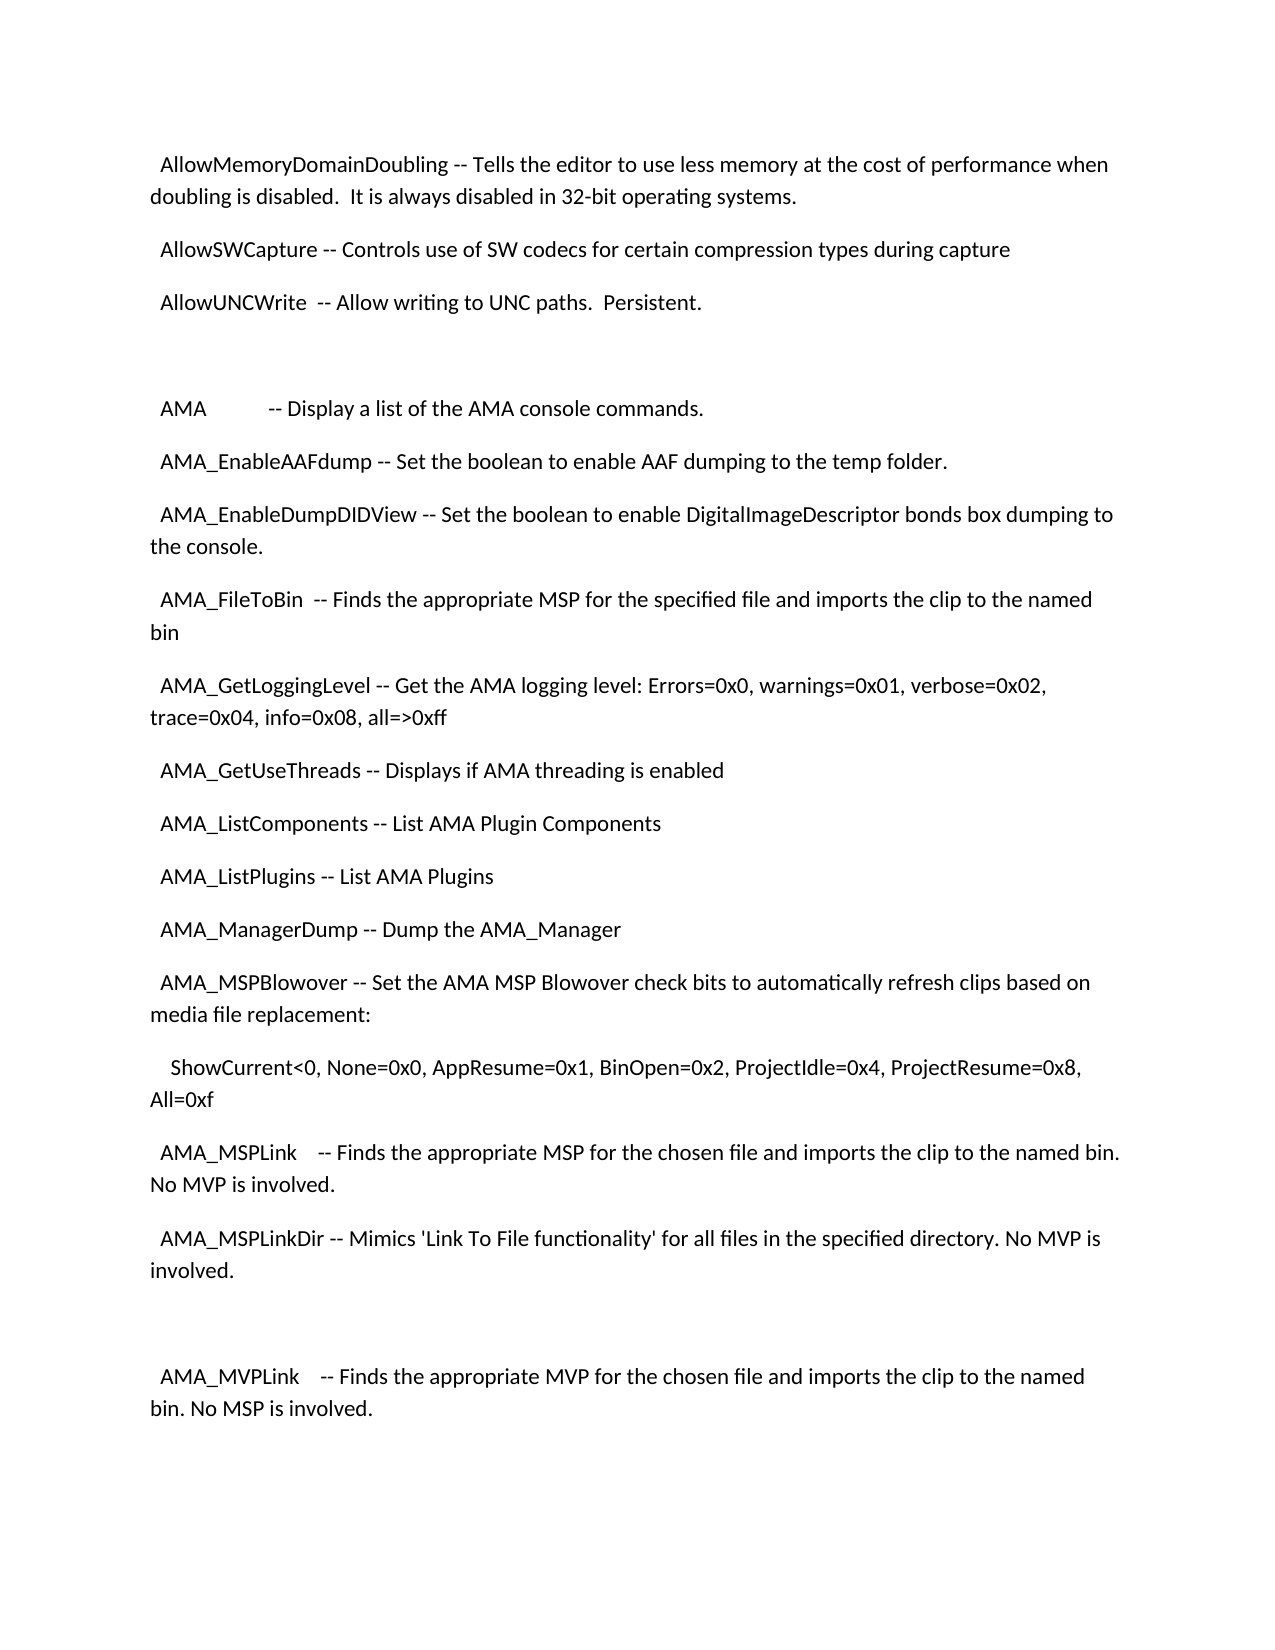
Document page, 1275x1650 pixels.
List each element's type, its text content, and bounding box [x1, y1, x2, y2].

text AMA_GetLoggingLevel -- Get the AMA logging level: Errors=0x0, warnings=0x01, verbose=0x02, trace=0x04, info=0x08, all=>0xff [150, 671, 1125, 731]
text AMA_ManagerDump -- Dump the AMA_Manager [150, 915, 1125, 943]
text AMA_EnableDumpDIDView -- Set the boolean to enable DigitalImageDescriptor bonds box dumping to the console. [150, 500, 1125, 561]
text AMA -- Display a list of the AMA console commands. [150, 394, 1125, 422]
text AMA_MSPBlowover -- Set the AMA MSP Blowover check bits to automatically refresh clips based on media file replacement: [150, 968, 1125, 1028]
text AMA_GetUseThreads -- Displays if AMA threading is enabled [150, 756, 1125, 784]
text ShowCurrent<0, None=0x0, AppResume=0x1, BinOpen=0x2, ProjectIdle=0x4, ProjectResume=0x8, All=0xf [150, 1053, 1125, 1113]
text AllowSWCapture -- Controls use of SW codecs for certain compression types during capture [150, 235, 1125, 263]
text AMA_MVPLink -- Finds the appropriate MVP for the chosen file and imports the clip to the named bin. No MSP is involved. [150, 1362, 1125, 1422]
text AMA_MSPLinkDir -- Mimics 'Link To File functionality' for all files in the specified directory. No MVP is involved. [150, 1224, 1125, 1284]
text AMA_EnableAAFdump -- Set the boolean to enable AAF dumping to the temp folder. [150, 447, 1125, 475]
text AllowUNCWrite -- Allow writing to UNC paths. Persistent. [150, 288, 1125, 316]
text AMA_ListPlugins -- List AMA Plugins [150, 862, 1125, 890]
text AMA_MSPLink -- Finds the appropriate MSP for the chosen file and imports the clip to the named bin. No MVP is involved. [150, 1138, 1125, 1199]
text AMA_ListComponents -- List AMA Plugin Components [150, 809, 1125, 837]
text AMA_FileToBin -- Finds the appropriate MSP for the specified file and imports the clip to the named bin [150, 586, 1125, 646]
text AllowMemoryDomainDoubling -- Tells the editor to use less memory at the cost of performance when doubling is disabled. It is always disabled in 32-bit operating systems. [150, 150, 1125, 210]
